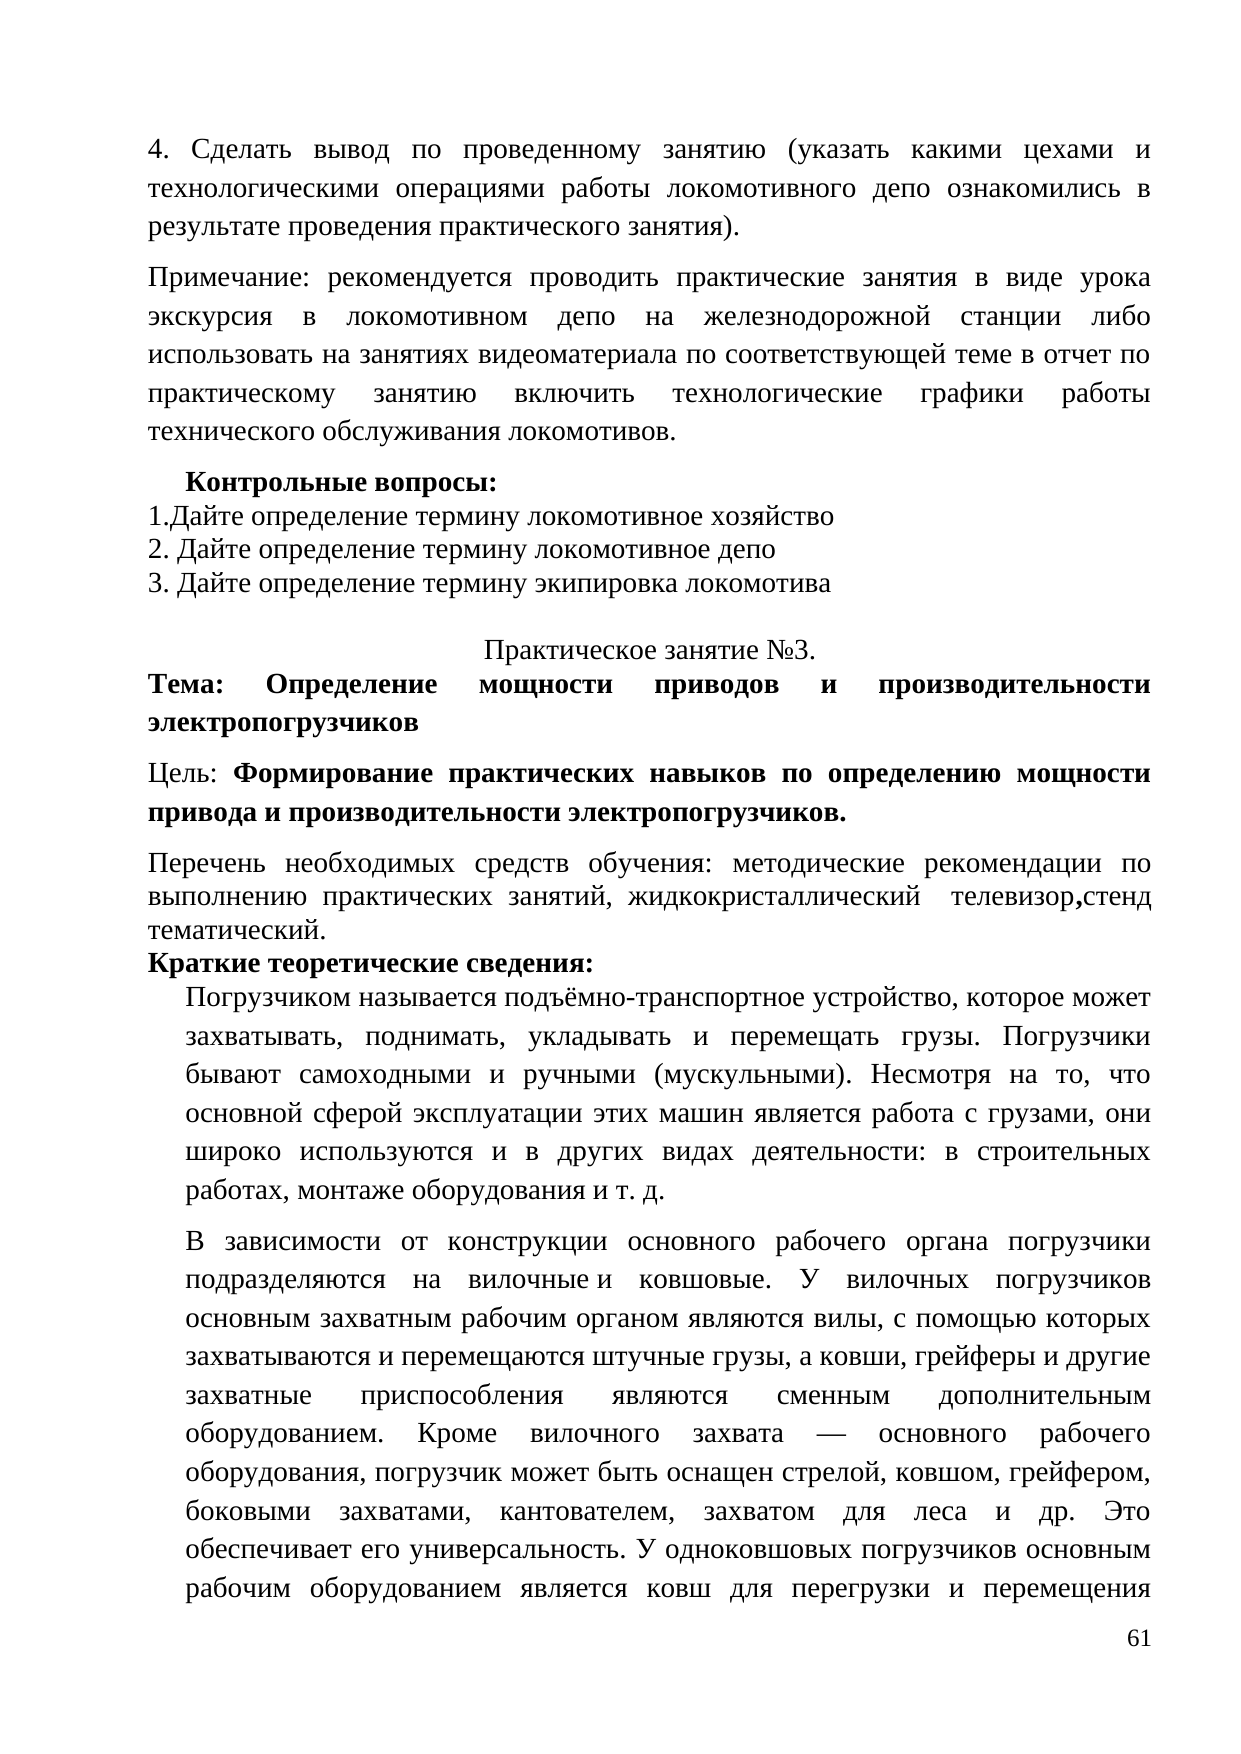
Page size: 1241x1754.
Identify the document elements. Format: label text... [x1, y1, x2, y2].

text Практическое занятие №3. [148, 632, 1152, 666]
text Цель: Формирование практических навыков по определению мощности привода и производительности электропогрузчиков. [148, 789, 1152, 827]
text Примечание: рекомендуется проводить практические занятия в виде урока экскурсия в локомотивном депо на железнодорожной станции либо использовать на занятиях видеоматериала по соответствующей теме в отчет по практическому занятию включить технологические графики работы технического обслуживания локомотивов. [148, 259, 1152, 447]
text Тема: Определение мощности приводов и производительности электропогрузчиков [148, 666, 1152, 738]
text 1.Дайте определение термину локомотивное хозяйство [148, 498, 1152, 532]
text Перечень необходимых средств обучения: методические рекомендации по выполнению практических занятий, жидкокристаллический телевизор,стенд тематический. [148, 845, 1152, 946]
text Краткие теоретические сведения: [148, 946, 1152, 979]
text 4. Сделать вывод по проведенному занятию (указать какими цехами и технологическими операциями работы локомотивного депо ознакомились в результате проведения практического занятия). [148, 131, 1152, 242]
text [185, 1223, 1152, 1603]
text Погрузчиком называется подъёмно-транспортное устройство, которое может захватывать, поднимать, укладывать и перемещать грузы. Погрузчики бывают самоходными и ручными (мускульными). Несмотря на то, что основной сферой эксплуатации этих машин является работа с грузами, они широко используются и в других видах деятельности: в строительных работах, монтаже оборудования и т. д. [185, 979, 1152, 1205]
text 3. Дайте определение термину экипировка локомотива [148, 565, 1152, 599]
text Контрольные вопросы: [185, 464, 1152, 498]
text 2. Дайте определение термину локомотивное депо [148, 532, 1152, 565]
